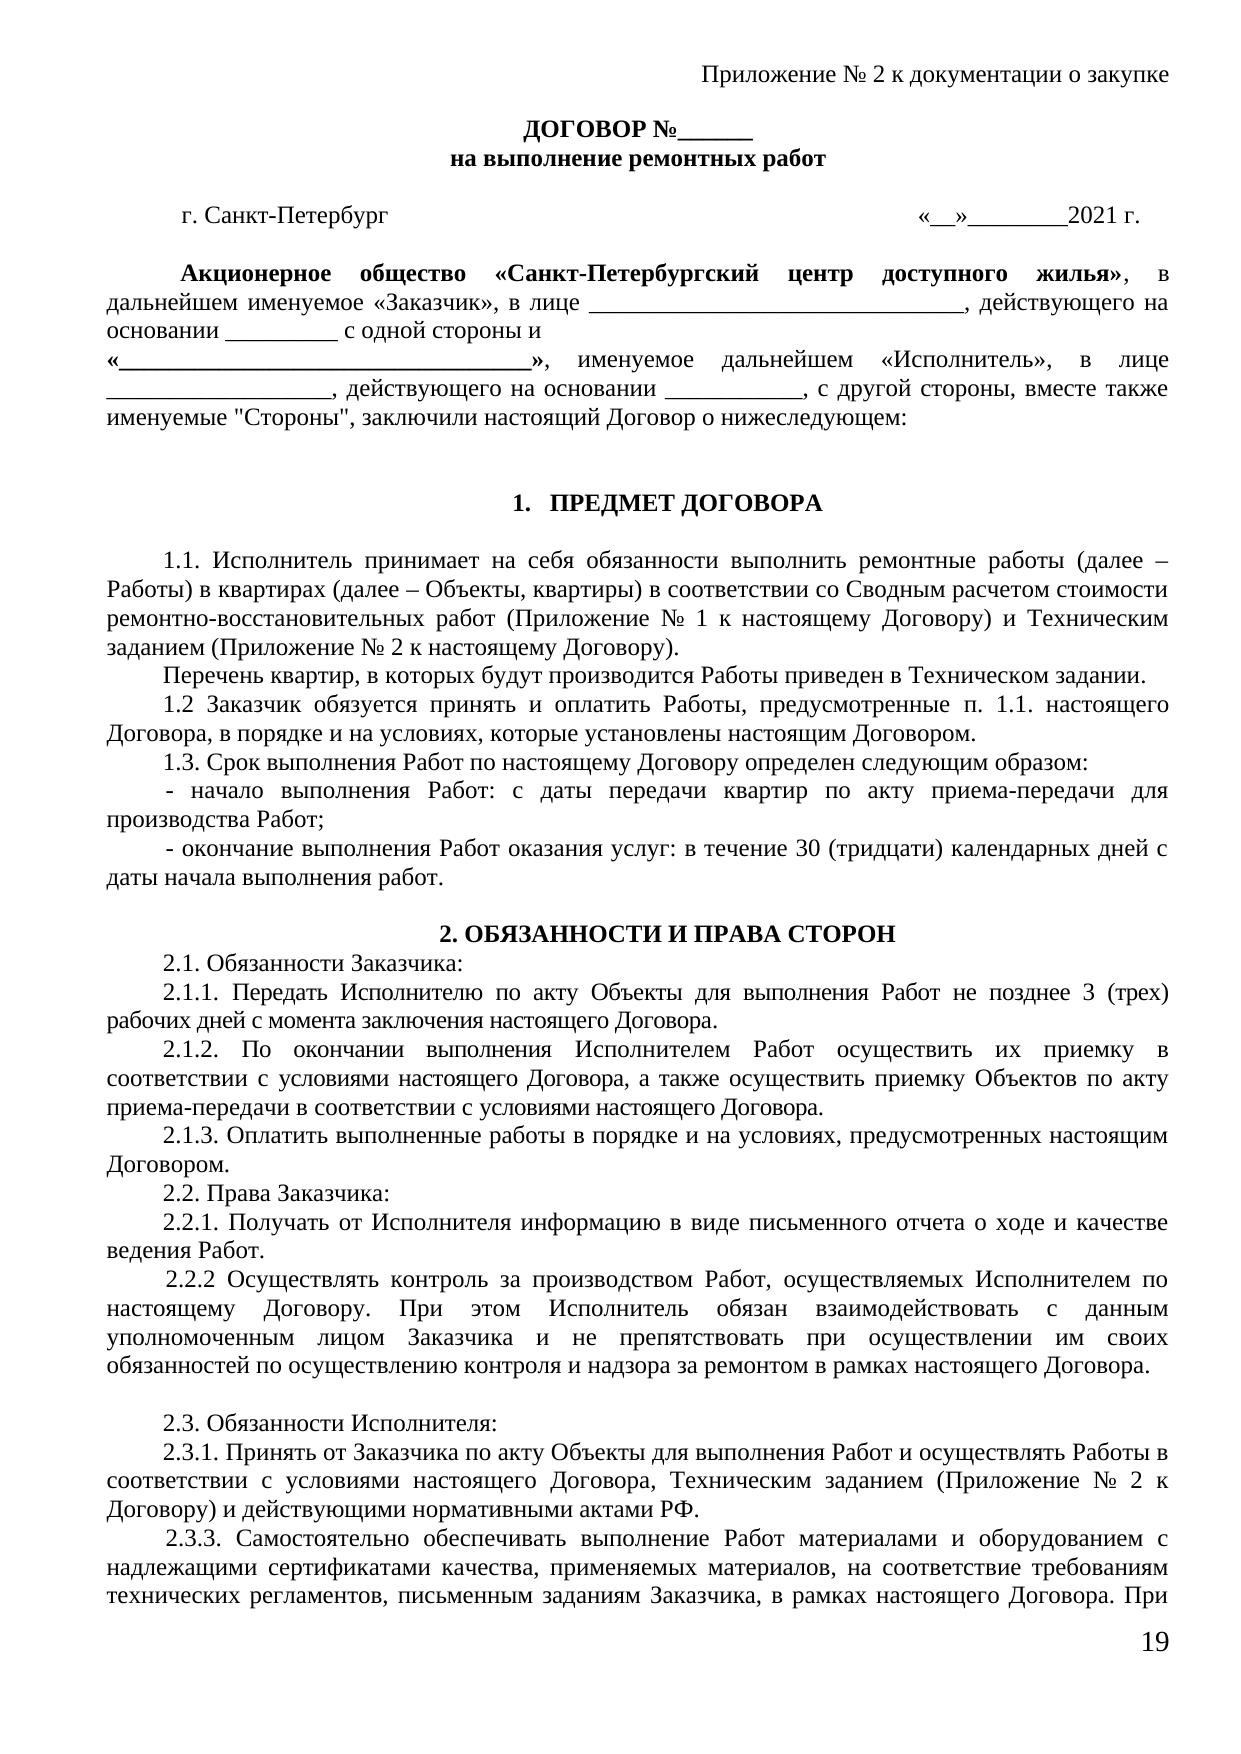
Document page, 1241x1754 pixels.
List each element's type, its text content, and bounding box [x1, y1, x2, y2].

text 2.2. Права Заказчика: [106, 1178, 1169, 1207]
list ПРЕДМЕТ ДОГОВОРА [165, 488, 1169, 517]
text на выполнение ремонтных работ [106, 143, 1169, 172]
text 2.2.2 Осуществлять контроль за производством Работ, осуществляемых Исполнителем по настоящему Договору. При этом Исполнитель обязан взаимодействовать с данным уполномоченным лицом Заказчика и не препятствовать при осуществлении им своих обязанностей по осуществлению контроля и надзора за ремонтом в рамках настоящего Договора. [106, 1264, 1169, 1379]
text ДОГОВОР №______ [106, 114, 1169, 143]
text «_________________________________», именуемое дальнейшем «Исполнитель», в лице __________________, действующего на основании ___________, с другой стороны, вместе также именуемые "Стороны", заключили настоящий Договор о нижеследующем: [106, 344, 1169, 430]
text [106, 1523, 1169, 1609]
text - начало выполнения Работ: с даты передачи квартир по акту приема-передачи для производства Работ; [106, 775, 1169, 833]
text 1.3. Срок выполнения Работ по настоящему Договору определен следующим образом: [106, 747, 1169, 775]
text 2.3. Обязанности Исполнителя: [106, 1408, 1169, 1437]
text 2.1.3. Оплатить выполненные работы в порядке и на условиях, предусмотренных настоящим Договором. [106, 1120, 1169, 1178]
text Акционерное общество «Санкт-Петербургский центр доступного жилья», в дальнейшем именуемое «Заказчик», в лице ______________________________, действующего на основании _________ с одной стороны и [106, 258, 1169, 344]
text 1.1. Исполнитель принимает на себя обязанности выполнить ремонтные работы (далее – Работы) в квартирах (далее – Объекты, квартиры) в соответствии со Сводным расчетом стоимости ремонтно-восстановительных работ (Приложение № 1 к настоящему Договору) и Техническим заданием (Приложение № 2 к настоящему Договору). [106, 545, 1169, 660]
text 2.1. Обязанности Заказчика: [106, 948, 1169, 977]
text 2. ОБЯЗАННОСТИ И ПРАВА СТОРОН [106, 919, 1169, 948]
text Перечень квартир, в которых будут производится Работы приведен в Техническом задании. [106, 660, 1169, 689]
text 2.1.1. Передать Исполнителю по акту Объекты для выполнения Работ не позднее 3 (трех) рабочих дней с момента заключения настоящего Договора. [106, 977, 1169, 1034]
text Приложение № 2 к документации о закупке [106, 59, 1169, 88]
text 2.1.2. По окончании выполнения Исполнителем Работ осуществить их приемку в соответствии с условиями настоящего Договора, а также осуществить приемку Объектов по акту приема-передачи в соответствии с условиями настоящего Договора. [106, 1034, 1169, 1120]
text 1.2 Заказчик обязуется принять и оплатить Работы, предусмотренные п. 1.1. настоящего Договора, в порядке и на условиях, которые установлены настоящим Договором. [106, 689, 1169, 747]
text 2.2.1. Получать от Исполнителя информацию в виде письменного отчета о ходе и качестве ведения Работ. [106, 1207, 1169, 1264]
text г. Санкт-Петербург «__»________2021 г. [106, 200, 1169, 229]
text - окончание выполнения Работ оказания услуг: в течение 30 (тридцати) календарных дней с даты начала выполнения работ. [106, 833, 1169, 890]
text 2.3.1. Принять от Заказчика по акту Объекты для выполнения Работ и осуществлять Работы в соответствии с условиями настоящего Договора, Техническим заданием (Приложение № 2 к Договору) и действующими нормативными актами РФ. [106, 1437, 1169, 1523]
